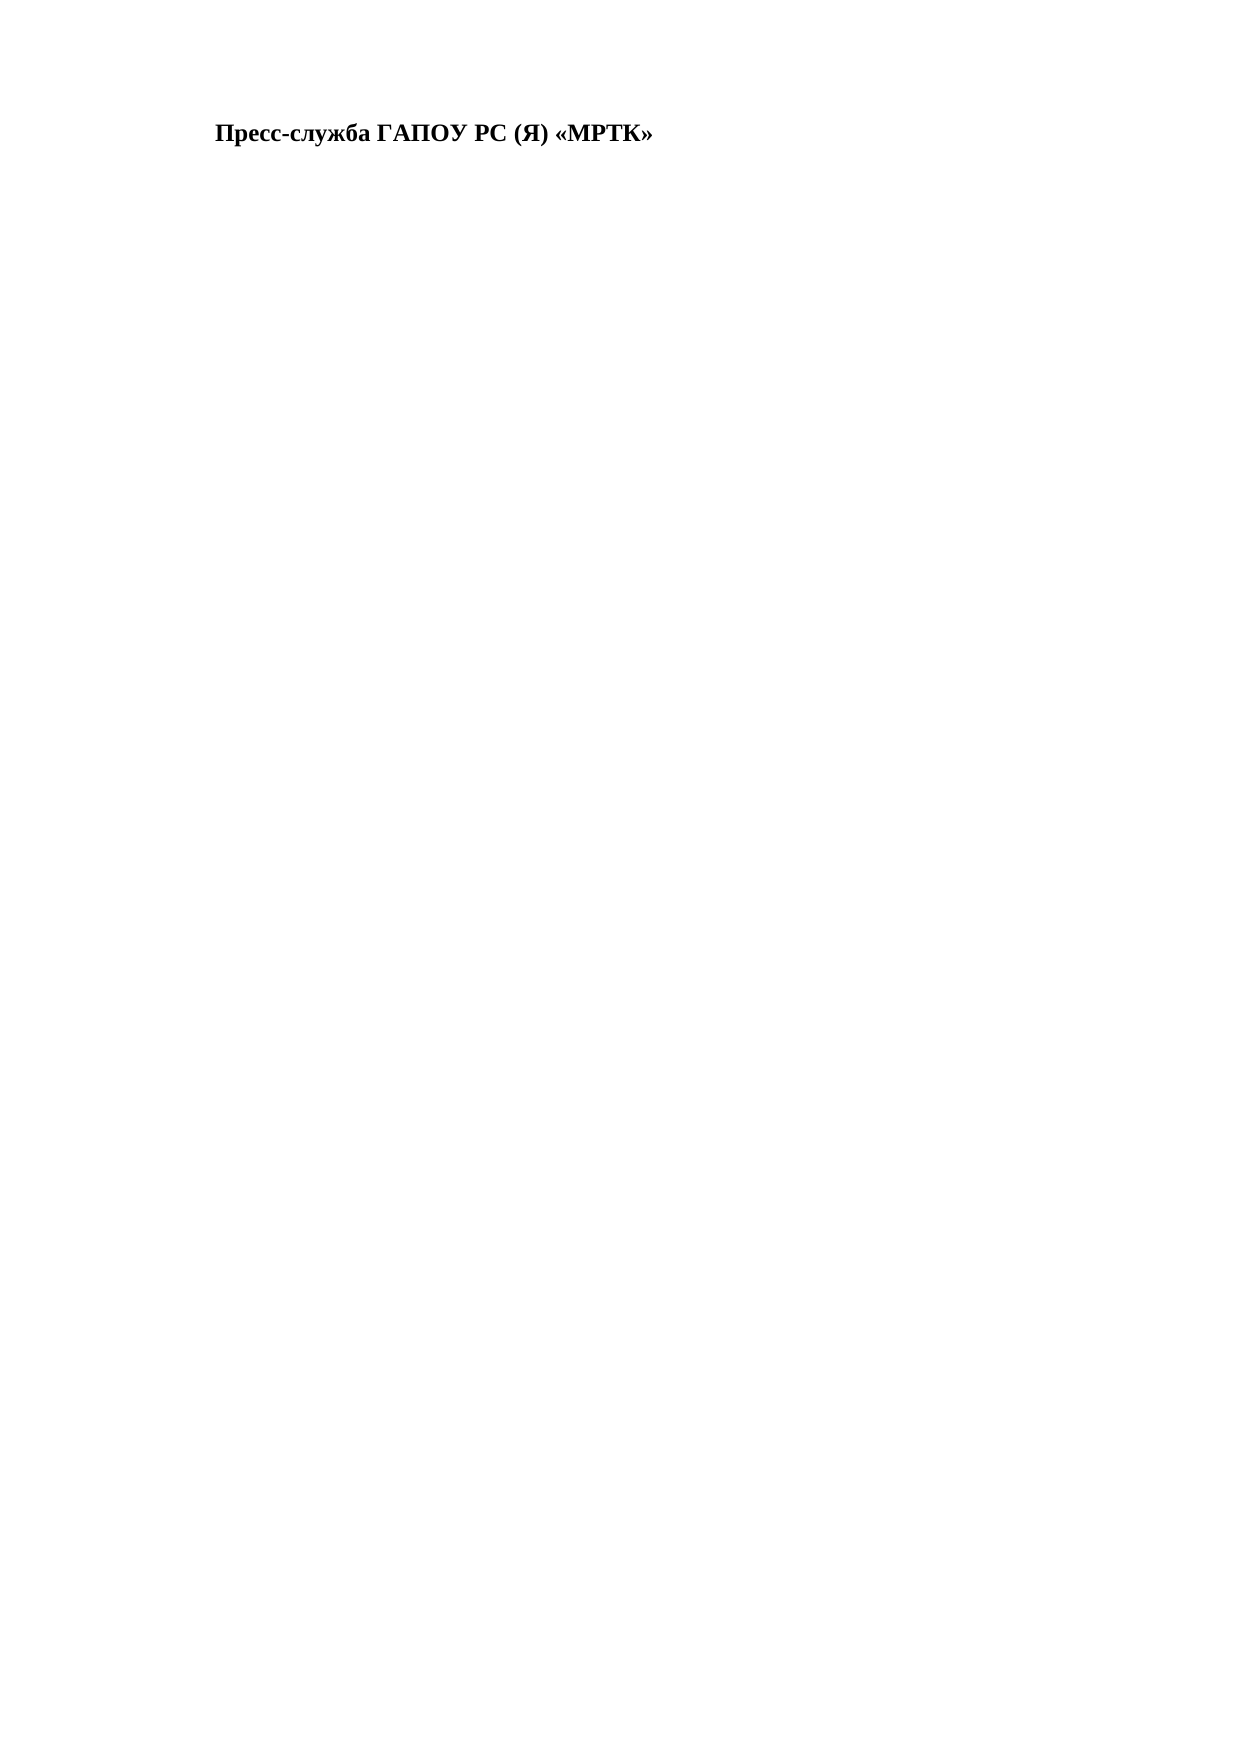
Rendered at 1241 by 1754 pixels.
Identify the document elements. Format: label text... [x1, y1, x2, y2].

text Пресс-служба ГАПОУ РС (Я) «МРТК» [215, 118, 1152, 147]
